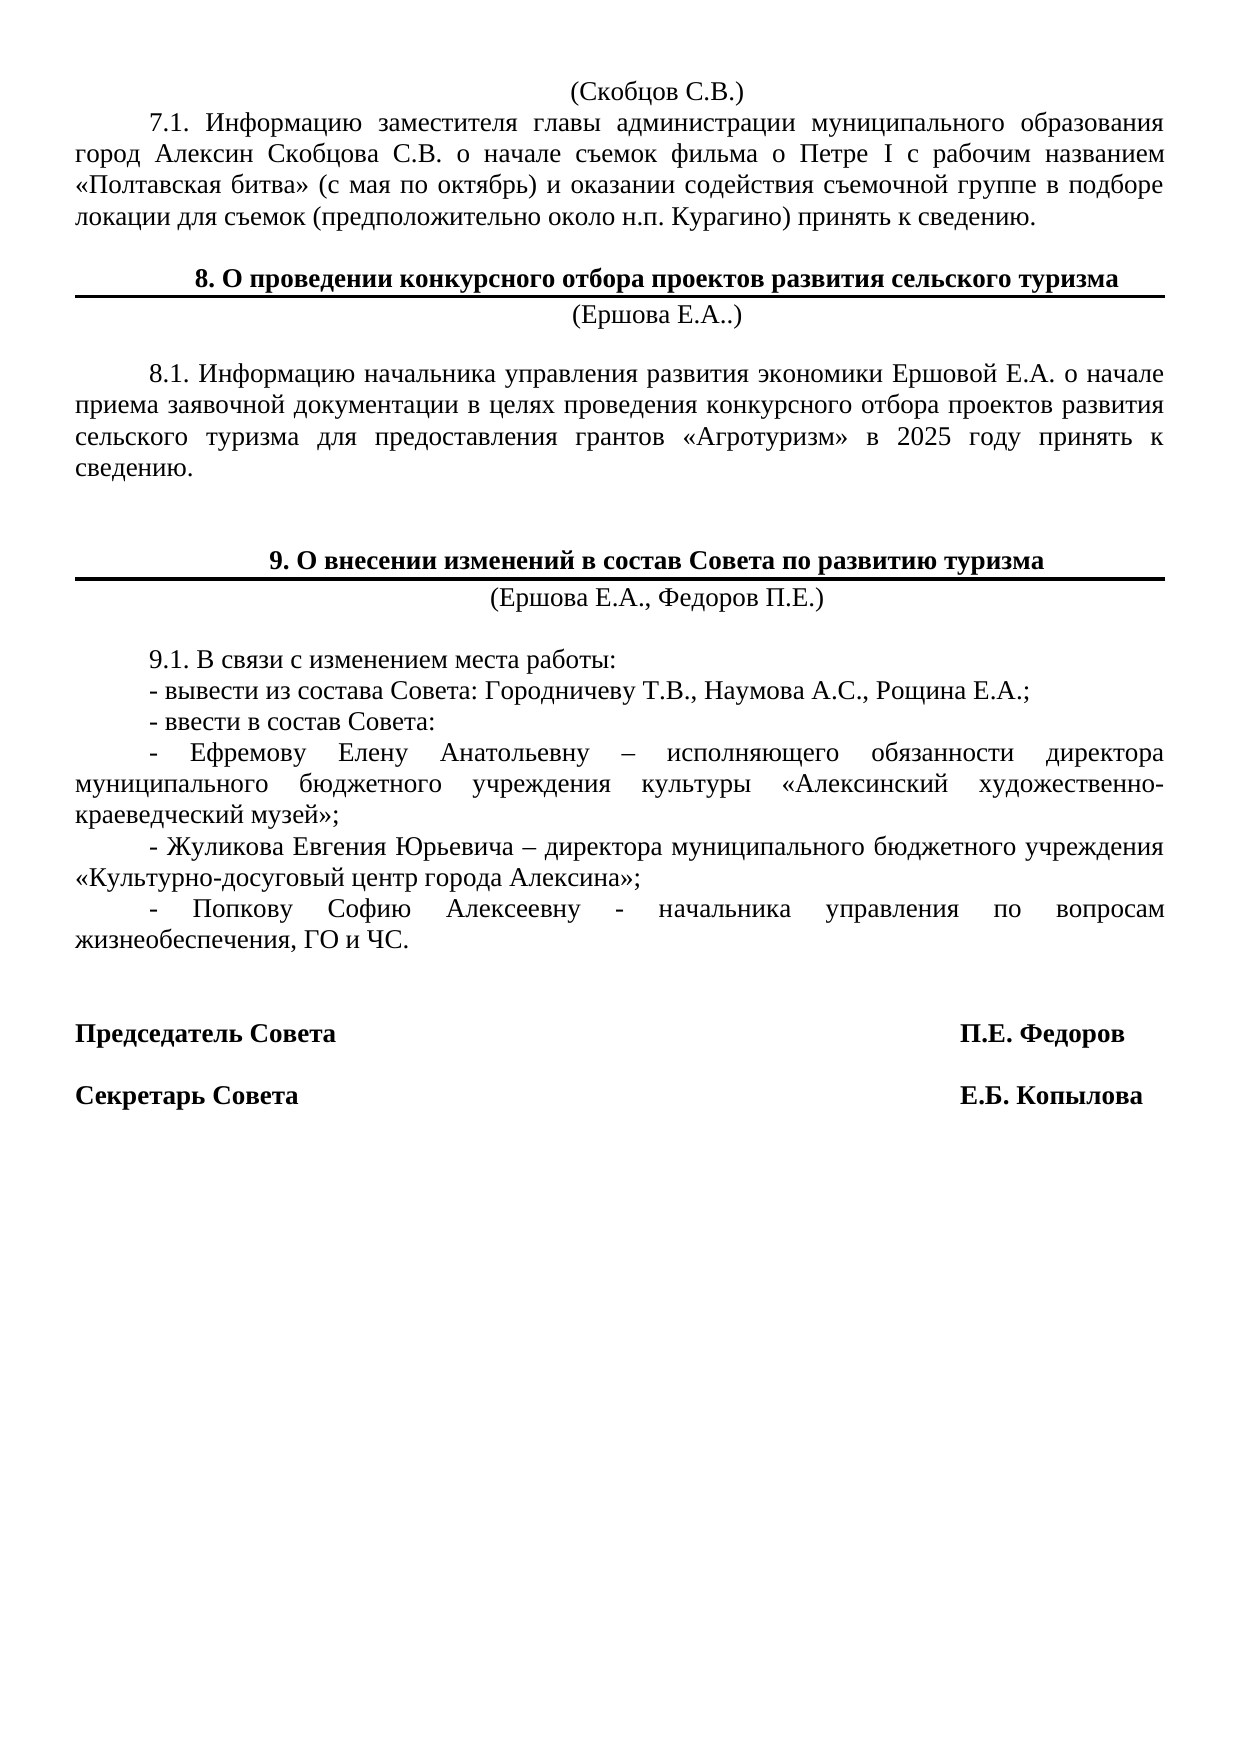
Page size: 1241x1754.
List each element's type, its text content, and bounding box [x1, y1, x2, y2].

text 9. О внесении изменений в состав Совета по развитию туризма [75, 544, 1165, 577]
text - Жуликова Евгения Юрьевича – директора муниципального бюджетного учреждения «Культурно-досуговый центр города Алексина»; [75, 830, 1165, 892]
text - Попкову Софию Алексеевну - начальника управления по вопросам жизнеобеспечения, ГО и ЧС. [75, 892, 1165, 954]
text Секретарь Совета Е.Б. Копылова [75, 1079, 1165, 1110]
text Председатель Совета П.Е. Федоров [75, 1017, 1165, 1048]
text 7.1. Информацию заместителя главы администрации муниципального образования город Алексин Скобцова С.В. о начале съемок фильма о Петре I с рабочим названием «Полтавская битва» (с мая по октябрь) и оказании содействия съемочной группе в подборе локации для съемок (предположительно около н.п. Курагино) принять к сведению. [75, 106, 1165, 231]
text (Скобцов С.В.) [75, 75, 1165, 106]
text (Ершова Е.А..) [75, 298, 1165, 329]
text 8. О проведении конкурсного отбора проектов развития сельского туризма [75, 262, 1165, 295]
text (Ершова Е.А., Федоров П.Е.) [75, 581, 1165, 612]
text 9.1. В связи с изменением места работы: [75, 643, 1165, 674]
text - вывести из состава Совета: Городничеву Т.В., Наумова А.С., Рощина Е.А.; [75, 674, 1165, 705]
text - ввести в состав Совета: [75, 705, 1165, 736]
text - Ефремову Елену Анатольевну – исполняющего обязанности директора муниципального бюджетного учреждения культуры «Алексинский художественно-краеведческий музей»; [75, 736, 1165, 830]
text 8.1. Информацию начальника управления развития экономики Ершовой Е.А. о начале приема заявочной документации в целях проведения конкурсного отбора проектов развития сельского туризма для предоставления грантов «Агротуризм» в 2025 году принять к сведению. [75, 357, 1165, 482]
